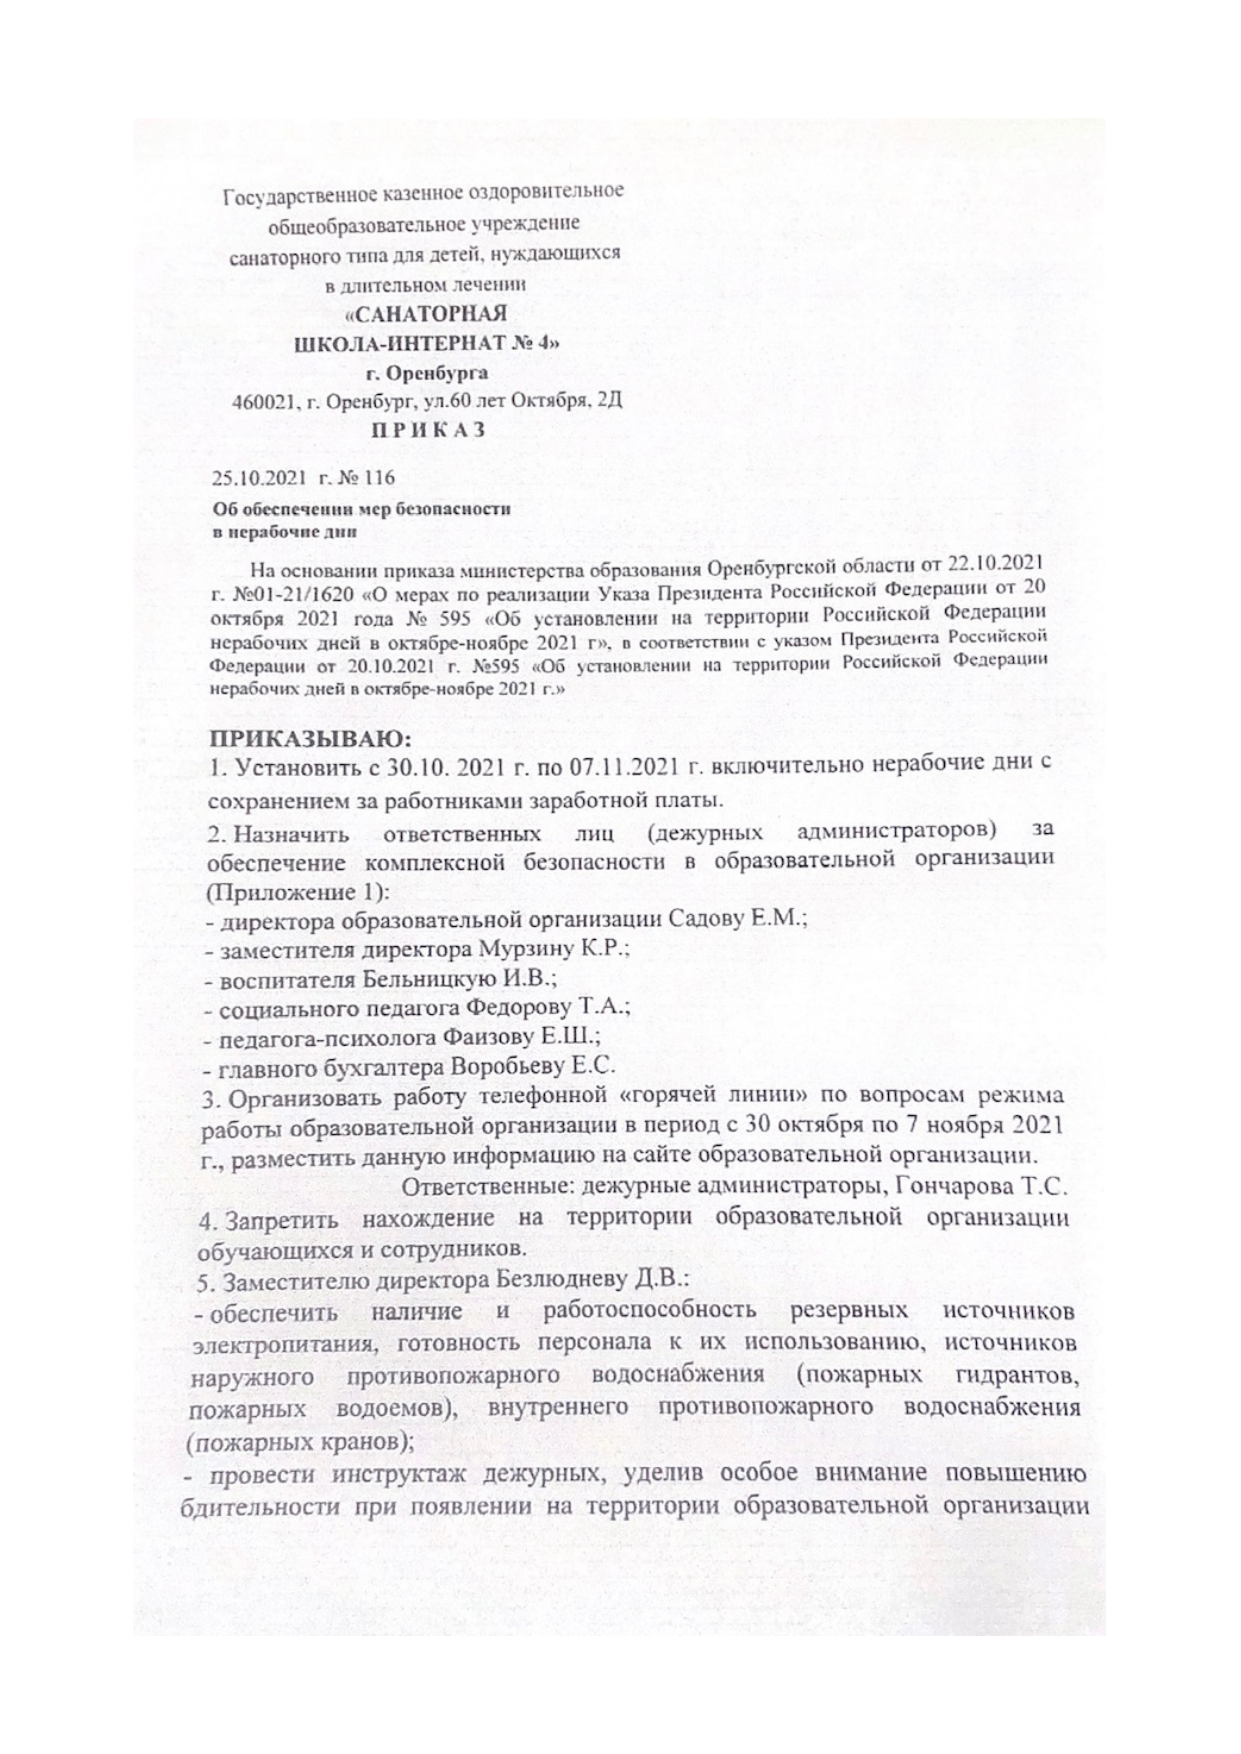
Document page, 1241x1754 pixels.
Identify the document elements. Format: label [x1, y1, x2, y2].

picture [132, 118, 1107, 1636]
